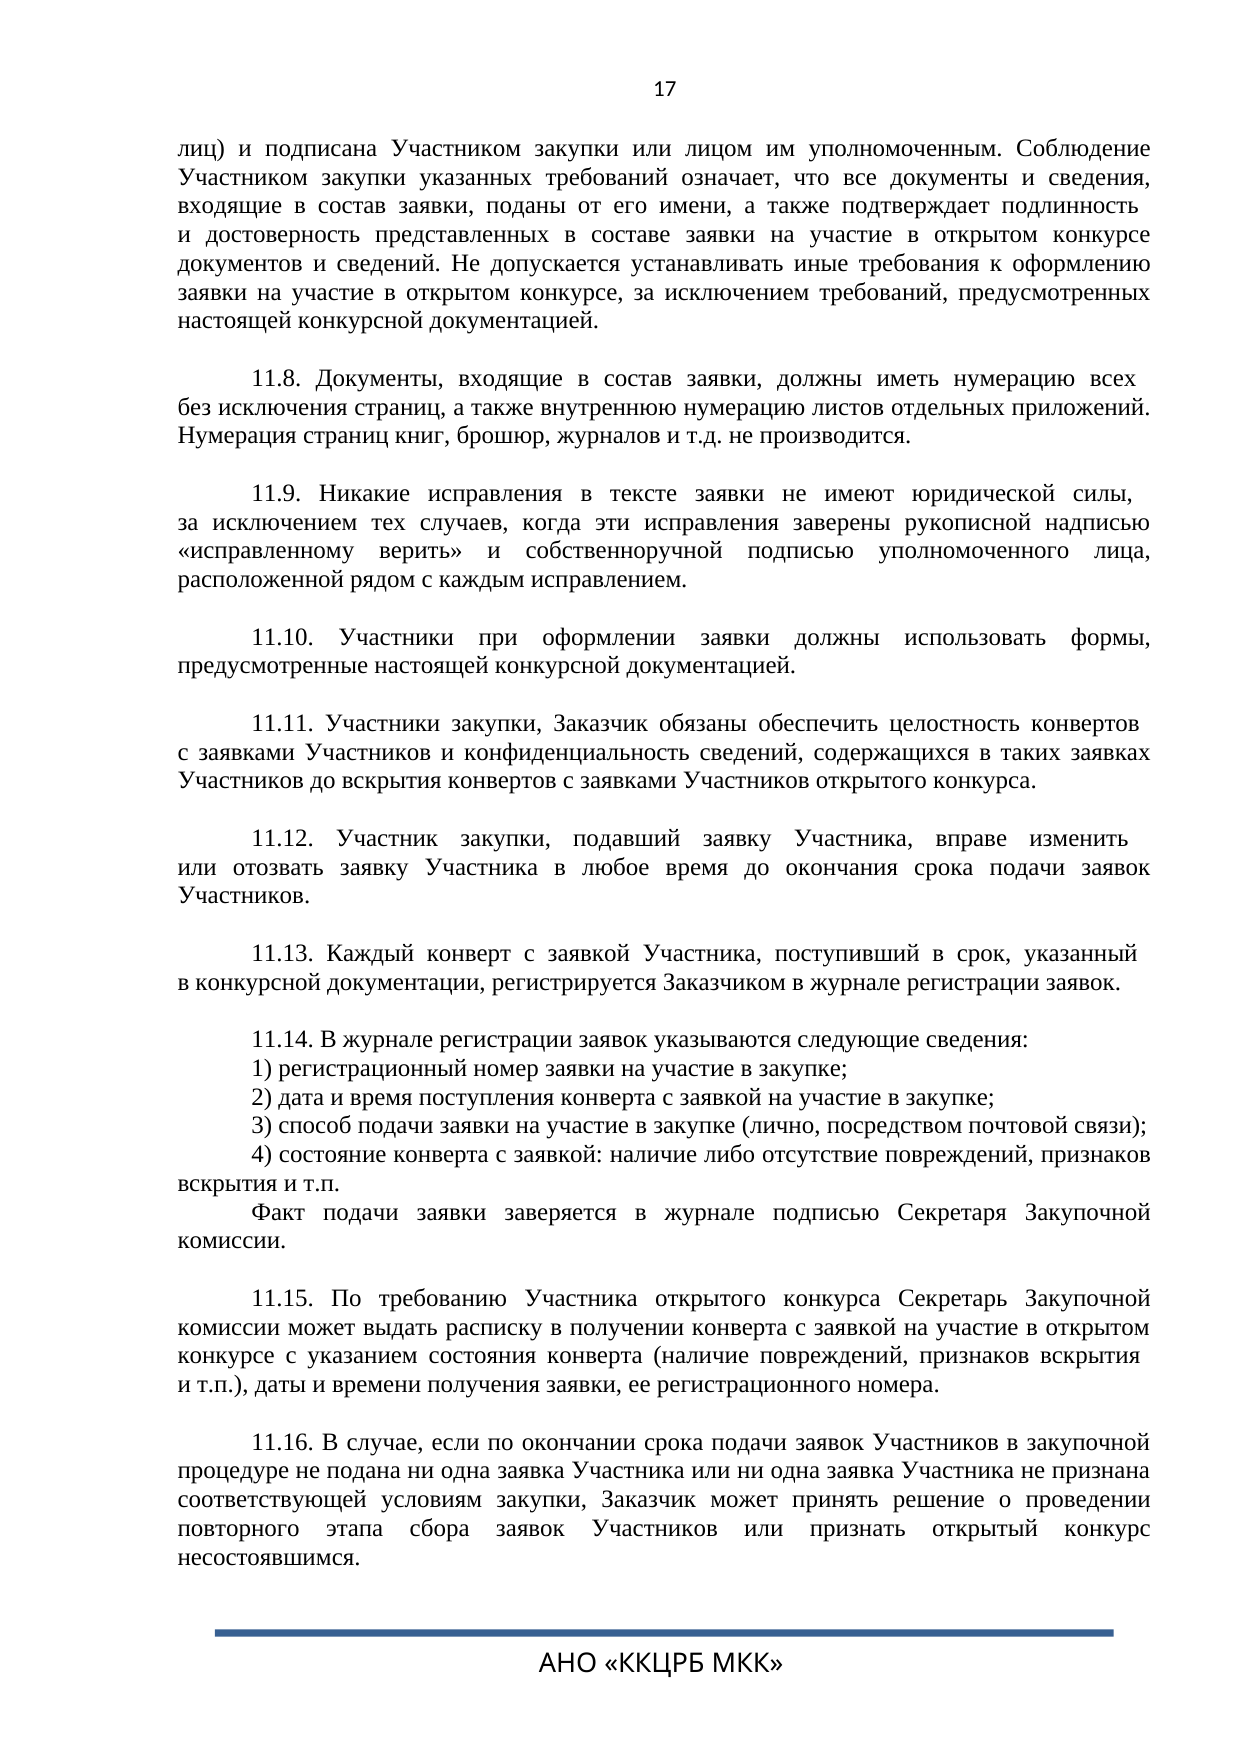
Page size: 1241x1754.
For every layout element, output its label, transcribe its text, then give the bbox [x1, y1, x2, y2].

text 11.11. Участники закупки, Заказчик обязаны обеспечить целостность конвертов с заявками Участников и конфиденциальность сведений, содержащихся в таких заявках Участников до вскрытия конвертов с заявками Участников открытого конкурса. [177, 708, 1152, 794]
text 11.13. Каждый конверт с заявкой Участника, поступивший в срок, указанный в конкурсной документации, регистрируется Заказчиком в журнале регистрации заявок. [177, 938, 1152, 996]
text 11.9. Никакие исправления в тексте заявки не имеют юридической силы, за исключением тех случаев, когда эти исправления заверены рукописной надписью «исправленному верить» и собственноручной подписью уполномоченного лица, расположенной рядом с каждым исправлением. [177, 478, 1152, 593]
text 11.16. В случае, если по окончании срока подачи заявок Участников в закупочной процедуре не подана ни одна заявка Участника или ни одна заявка Участника не признана соответствующей условиям закупки, Заказчик может принять решение о проведении повторного этапа сбора заявок Участников или признать открытый конкурс несостоявшимся. [177, 1427, 1152, 1571]
text 11.8. Документы, входящие в состав заявки, должны иметь нумерацию всех без исключения страниц, а также внутреннюю нумерацию листов отдельных приложений. Нумерация страниц книг, брошюр, журналов и т.д. не производится. [177, 363, 1152, 449]
text 1) регистрационный номер заявки на участие в закупке; [177, 1053, 1152, 1082]
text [177, 133, 1152, 334]
text 11.10. Участники при оформлении заявки должны использовать формы, предусмотренные настоящей конкурсной документацией. [177, 622, 1152, 679]
text Факт подачи заявки заверяется в журнале подписью Секретаря Закупочной комиссии. [177, 1197, 1152, 1254]
text 4) состояние конверта с заявкой: наличие либо отсутствие повреждений, признаков вскрытия и т.п. [177, 1139, 1152, 1197]
text 11.12. Участник закупки, подавший заявку Участника, вправе изменить или отозвать заявку Участника в любое время до окончания срока подачи заявок Участников. [177, 823, 1152, 909]
text 11.14. В журнале регистрации заявок указываются следующие сведения: [177, 1024, 1152, 1053]
text 11.15. По требованию Участника открытого конкурса Секретарь Закупочной комиссии может выдать расписку в получении конверта с заявкой на участие в открытом конкурсе с указанием состояния конверта (наличие повреждений, признаков вскрытия и т.п.), даты и времени получения заявки, ее регистрационного номера. [177, 1283, 1152, 1398]
text 3) способ подачи заявки на участие в закупке (лично, посредством почтовой связи); [177, 1111, 1152, 1139]
text 2) дата и время поступления конверта с заявкой на участие в закупке; [177, 1082, 1152, 1111]
